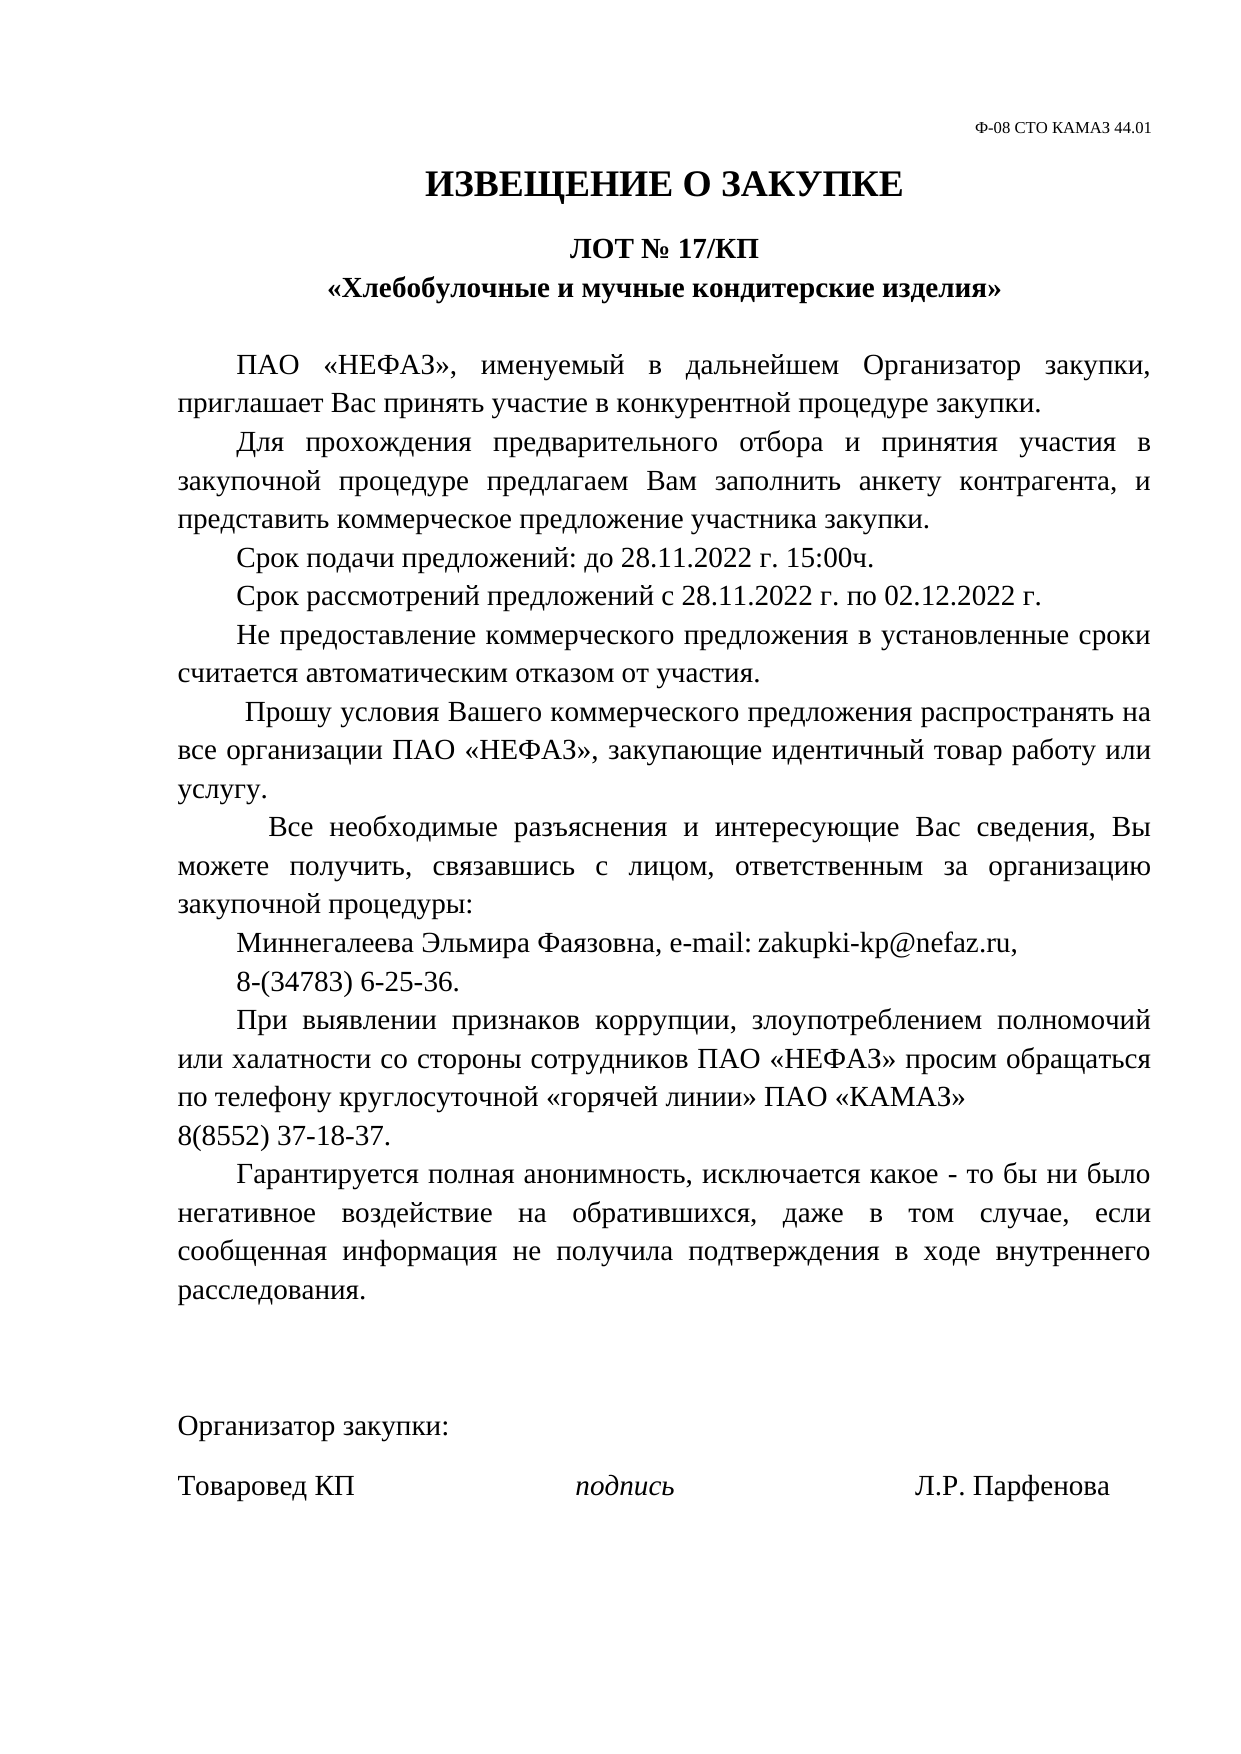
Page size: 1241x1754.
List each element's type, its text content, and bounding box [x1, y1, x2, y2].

text 8(8552) 37-18-37. [177, 1118, 1152, 1151]
text ПАО «НЕФАЗ», именуемый в дальнейшем Организатор закупки, приглашает Вас принять участие в конкурентной процедуре закупки. [177, 347, 1152, 419]
text Миннегалеева Эльмира Фаязовна, e-mail: zakupki-kp@nefaz.ru, [177, 925, 1152, 959]
text Срок рассмотрений предложений с 28.11.2022 г. по 02.12.2022 г. [177, 578, 1152, 612]
text Прошу условия Вашего коммерческого предложения распространять на все организации ПАО «НЕФАЗ», закупающие идентичный товар работу или услугу. [177, 694, 1152, 804]
text Все необходимые разъяснения и интересующие Вас сведения, Вы можете получить, связавшись с лицом, ответственным за организацию закупочной процедуры: [177, 809, 1152, 920]
text 8-(34783) 6-25-36. [177, 964, 1152, 997]
text Для прохождения предварительного отбора и принятия участия в закупочной процедуре предлагаем Вам заполнить анкету контрагента, и представить коммерческое предложение участника закупки. [177, 424, 1152, 535]
text Ф-08 СТО КАМАЗ 44.01 [177, 118, 1152, 137]
text Организатор закупки: [177, 1408, 1152, 1442]
text Гарантируется полная анонимность, исключается какое - то бы ни было негативное воздействие на обратившихся, даже в том случае, если сообщенная информация не получила подтверждения в ходе внутреннего расследования. [177, 1156, 1152, 1306]
text ИЗВЕЩЕНИЕ О ЗАКУПКЕ [177, 161, 1152, 204]
text «Хлебобулочные и мучные кондитерские изделия» [177, 270, 1152, 303]
text При выявлении признаков коррупции, злоупотреблением полномочий или халатности со стороны сотрудников ПАО «НЕФАЗ» просим обращаться по телефону круглосуточной «горячей линии» ПАО «КАМАЗ» [177, 1002, 1152, 1113]
text Товаровед КП подпись Л.Р. Парфенова [177, 1468, 1152, 1501]
text Срок подачи предложений: до 28.11.2022 г. 15:00ч. [177, 540, 1152, 573]
text ЛОТ № 17/КП [177, 231, 1152, 265]
text Не предоставление коммерческого предложения в установленные сроки считается автоматическим отказом от участия. [177, 617, 1152, 689]
